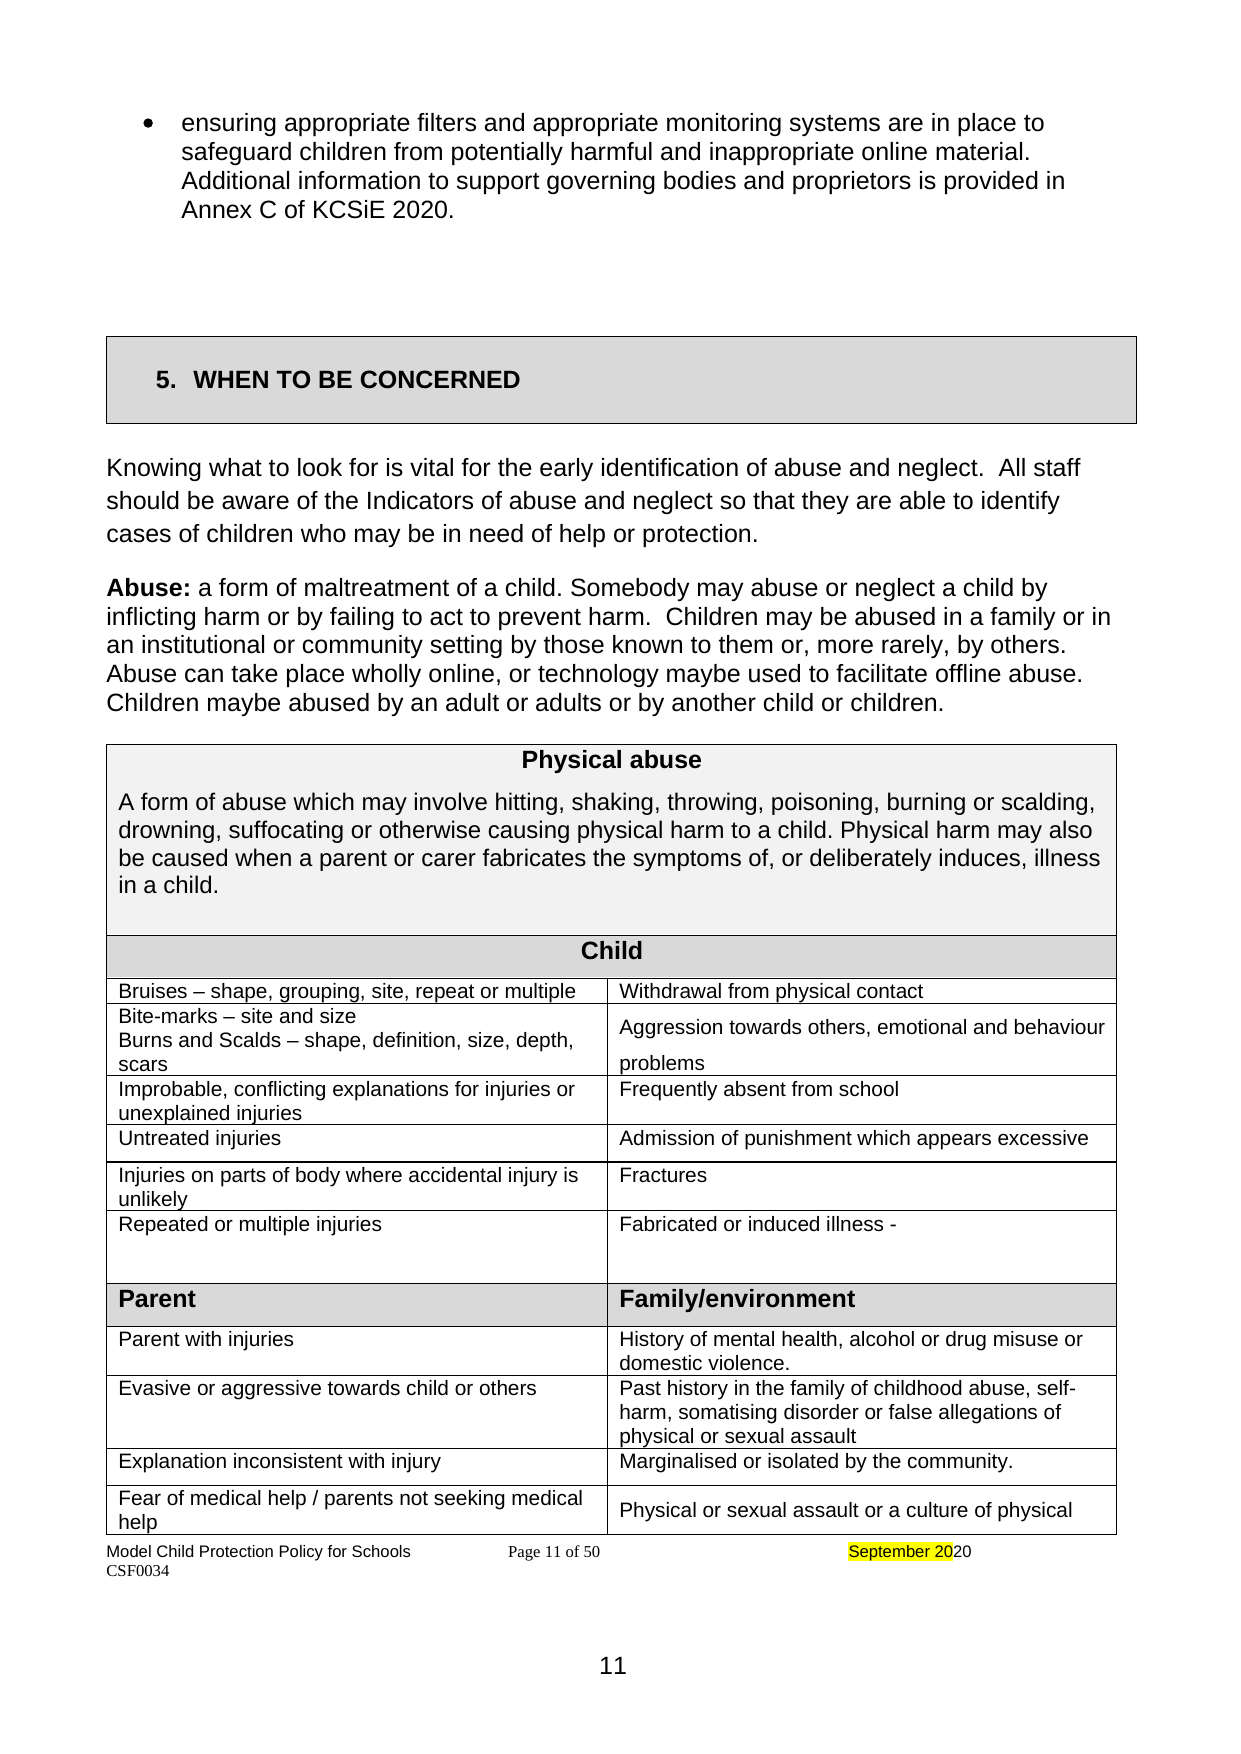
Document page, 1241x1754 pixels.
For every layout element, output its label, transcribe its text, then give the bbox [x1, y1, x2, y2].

table_cell Aggression towards others, emotional and behaviour problems [608, 1004, 1116, 1075]
table_header Physical abuse A form of abuse which may involve hitting, shaking, throwing, poisoning, burning or scalding, drowning, suffocating or otherwise causing physical harm to a child. Physical harm may also be caused when a parent or carer fabricates the symptoms of, or deliberately induces, illness in a child. [107, 745, 1116, 934]
table_cell Marginalised or isolated by the community. [608, 1449, 1116, 1485]
table_cell Parent with injuries [107, 1327, 607, 1375]
table_cell Explanation inconsistent with injury [107, 1449, 607, 1485]
list ensuring appropriate filters and appropriate monitoring systems are in place to safeguard children from potentially harmful and inappropriate online material. Additional information to support governing bodies and proprietors is provided in Annex C of KCSiE 2020. [144, 108, 1117, 223]
table_cell Bite-marks – site and size Burns and Scalds – shape, definition, size, depth, scars [107, 1004, 607, 1075]
table_cell Fractures [608, 1163, 1116, 1210]
table_cell Past history in the family of childhood abuse, self-harm, somatising disorder or false allegations of physical or sexual assault [608, 1376, 1116, 1448]
table_cell Withdrawal from physical contact [608, 979, 1116, 1002]
table_cell Improbable, conflicting explanations for injuries or unexplained injuries [107, 1076, 607, 1124]
table_cell Bruises – shape, grouping, site, repeat or multiple [107, 979, 607, 1002]
table_cell Fabricated or induced illness - [608, 1211, 1116, 1283]
text Abuse: a form of maltreatment of a child. Somebody may abuse or neglect a child by inflicting harm or by failing to act to prevent harm. Children may be abused in a family or in an institutional or community setting by those known to them or, more rarely, by others. Abuse can take place wholly online, or technology maybe used to facilitate offline abuse. Children maybe abused by an adult or adults or by another child or children. [106, 573, 1117, 716]
text Knowing what to look for is vital for the early identification of abuse and neglect. All staff should be aware of the Indicators of abuse and neglect so that they are able to identify cases of children who may be in need of help or protection. [106, 453, 1117, 548]
table_header WHEN TO BE CONCERNED [107, 337, 1136, 423]
table_cell Evasive or aggressive towards child or others [107, 1376, 607, 1448]
table_cell Injuries on parts of body where accidental injury is unlikely [107, 1163, 607, 1210]
table_cell Parent [107, 1284, 607, 1326]
table_cell Repeated or multiple injuries [107, 1211, 607, 1283]
table_cell Admission of punishment which appears excessive [608, 1125, 1116, 1161]
table_cell Untreated injuries [107, 1125, 607, 1161]
table_cell Child [107, 936, 1116, 977]
table_cell Family/environment [608, 1284, 1116, 1326]
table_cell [107, 1486, 607, 1534]
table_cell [608, 1486, 1116, 1534]
table_cell Frequently absent from school [608, 1076, 1116, 1124]
table_cell History of mental health, alcohol or drug misuse or domestic violence. [608, 1327, 1116, 1375]
